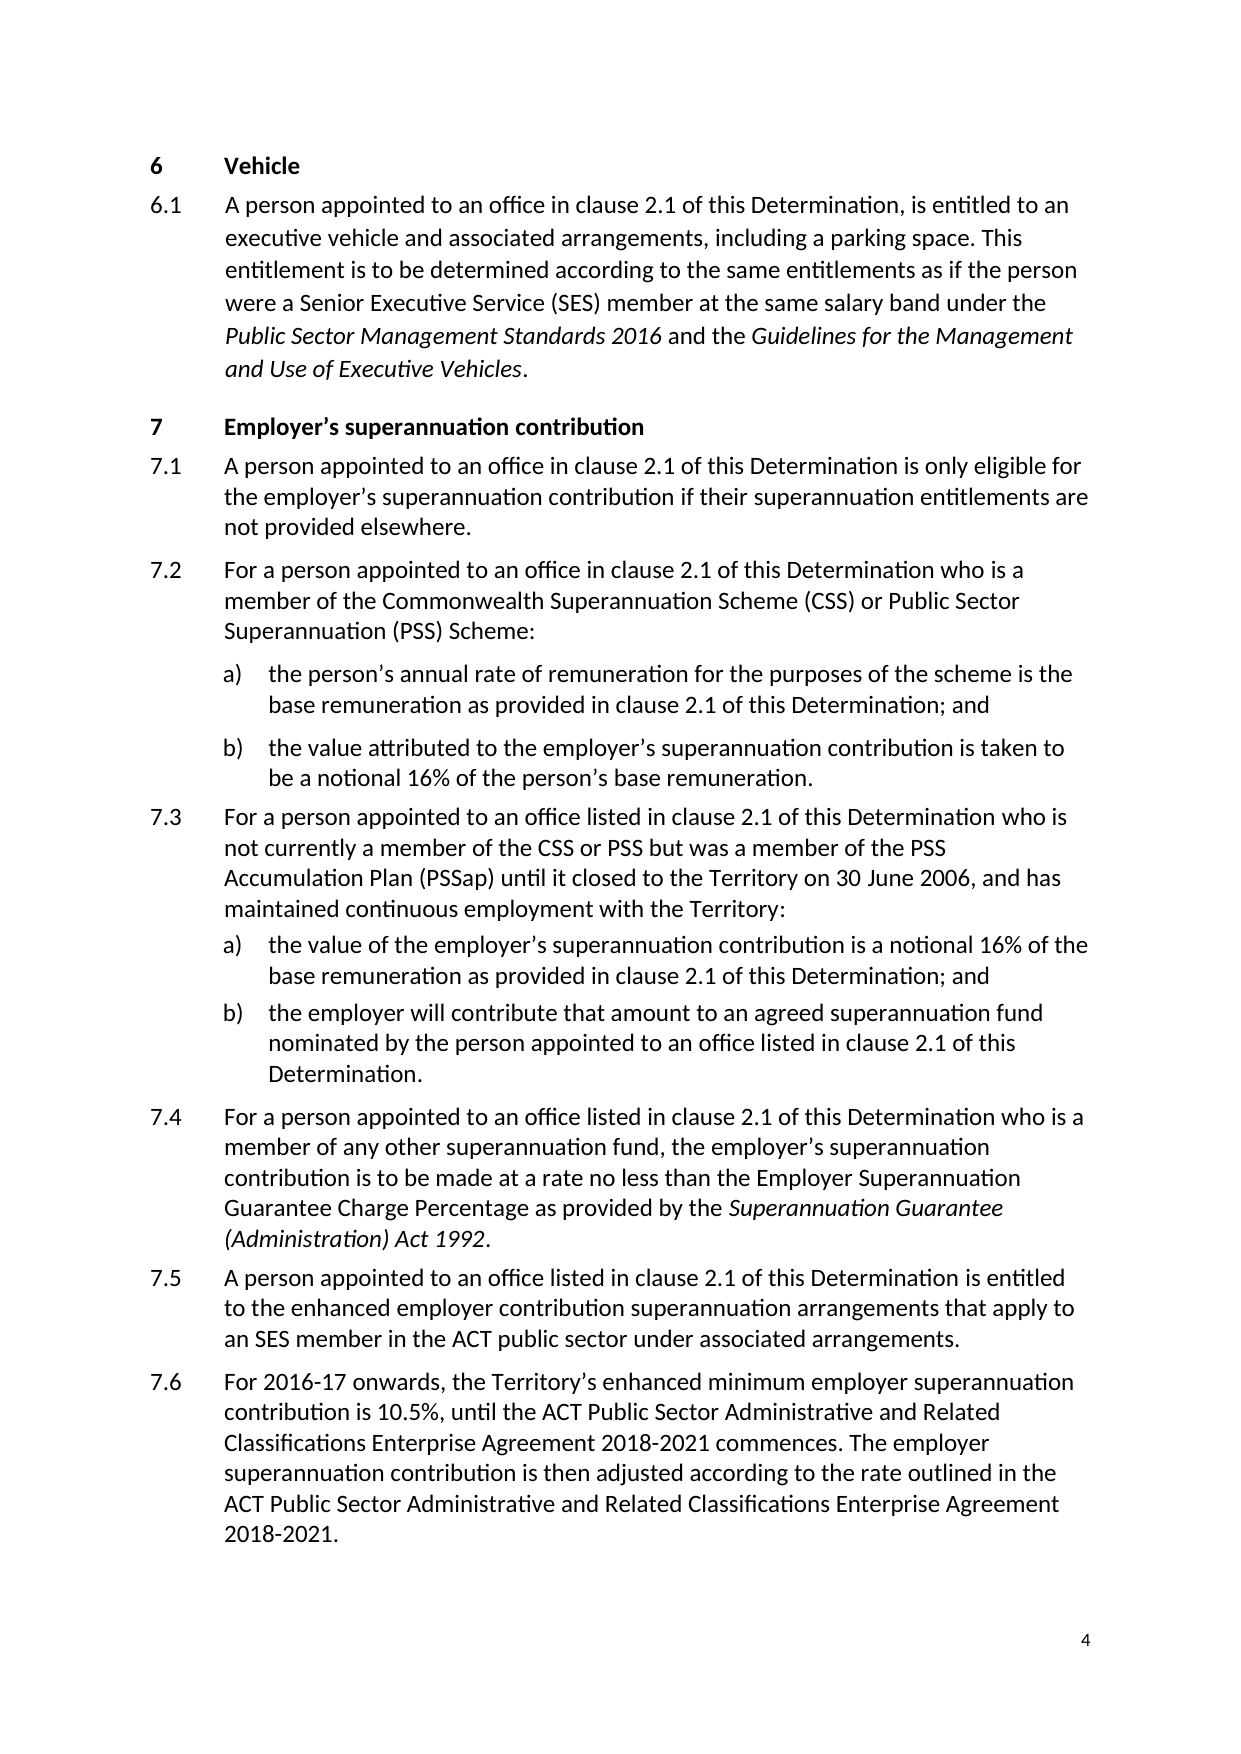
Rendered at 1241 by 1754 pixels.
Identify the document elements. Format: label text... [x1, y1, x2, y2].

list For a person appointed to an office listed in clause 2.1 of this Determination who is a member of any other superannuation fund, the employer’s superannuation contribution is to be made at a rate no less than the Employer Superannuation Guarantee Charge Percentage as provided by the Superannuation Guarantee (Administration) Act 1992. [150, 1101, 1090, 1253]
list the value of the employer’s superannuation contribution is a notional 16% of the base remuneration as provided in clause 2.1 of this Determination; and [223, 929, 1090, 991]
subtitle Employer’s superannuation contribution [150, 411, 1090, 442]
list the value attributed to the employer’s superannuation contribution is taken to be a notional 16% of the person’s base remuneration. [223, 732, 1090, 793]
list A person appointed to an office listed in clause 2.1 of this Determination is entitled to the enhanced employer contribution superannuation arrangements that apply to an SES member in the ACT public sector under associated arrangements. [150, 1262, 1090, 1353]
list the person’s annual rate of remuneration for the purposes of the scheme is the base remuneration as provided in clause 2.1 of this Determination; and [223, 658, 1090, 719]
list For 2016-17 onwards, the Territory’s enhanced minimum employer superannuation contribution is 10.5%, until the ACT Public Sector Administrative and Related Classifications Enterprise Agreement 2018-2021 commences. The employer superannuation contribution is then adjusted according to the rate outlined in the ACT Public Sector Administrative and Related Classifications Enterprise Agreement 2018-2021. [150, 1366, 1090, 1549]
list For a person appointed to an office in clause 2.1 of this Determination who is a member of the Commonwealth Superannuation Scheme (CSS) or Public Sector Superannuation (PSS) Scheme: [150, 554, 1090, 646]
subtitle Vehicle [150, 150, 1090, 181]
list A person appointed to an office in clause 2.1 of this Determination is only eligible for the employer’s superannuation contribution if their superannuation entitlements are not provided elsewhere. [150, 450, 1090, 542]
list A person appointed to an office in clause 2.1 of this Determination, is entitled to an executive vehicle and associated arrangements, including a parking space. This entitlement is to be determined according to the same entitlements as if the person were a Senior Executive Service (SES) member at the same salary band under the Public Sector Management Standards 2016 and the Guidelines for the Management and Use of Executive Vehicles. [150, 189, 1090, 384]
list the employer will contribute that amount to an agreed superannuation fund nominated by the person appointed to an office listed in clause 2.1 of this Determination. [223, 997, 1090, 1088]
list For a person appointed to an office listed in clause 2.1 of this Determination who is not currently a member of the CSS or PSS but was a member of the PSS Accumulation Plan (PSSap) until it closed to the Territory on 30 June 2006, and has maintained continuous employment with the Territory: [150, 801, 1090, 923]
